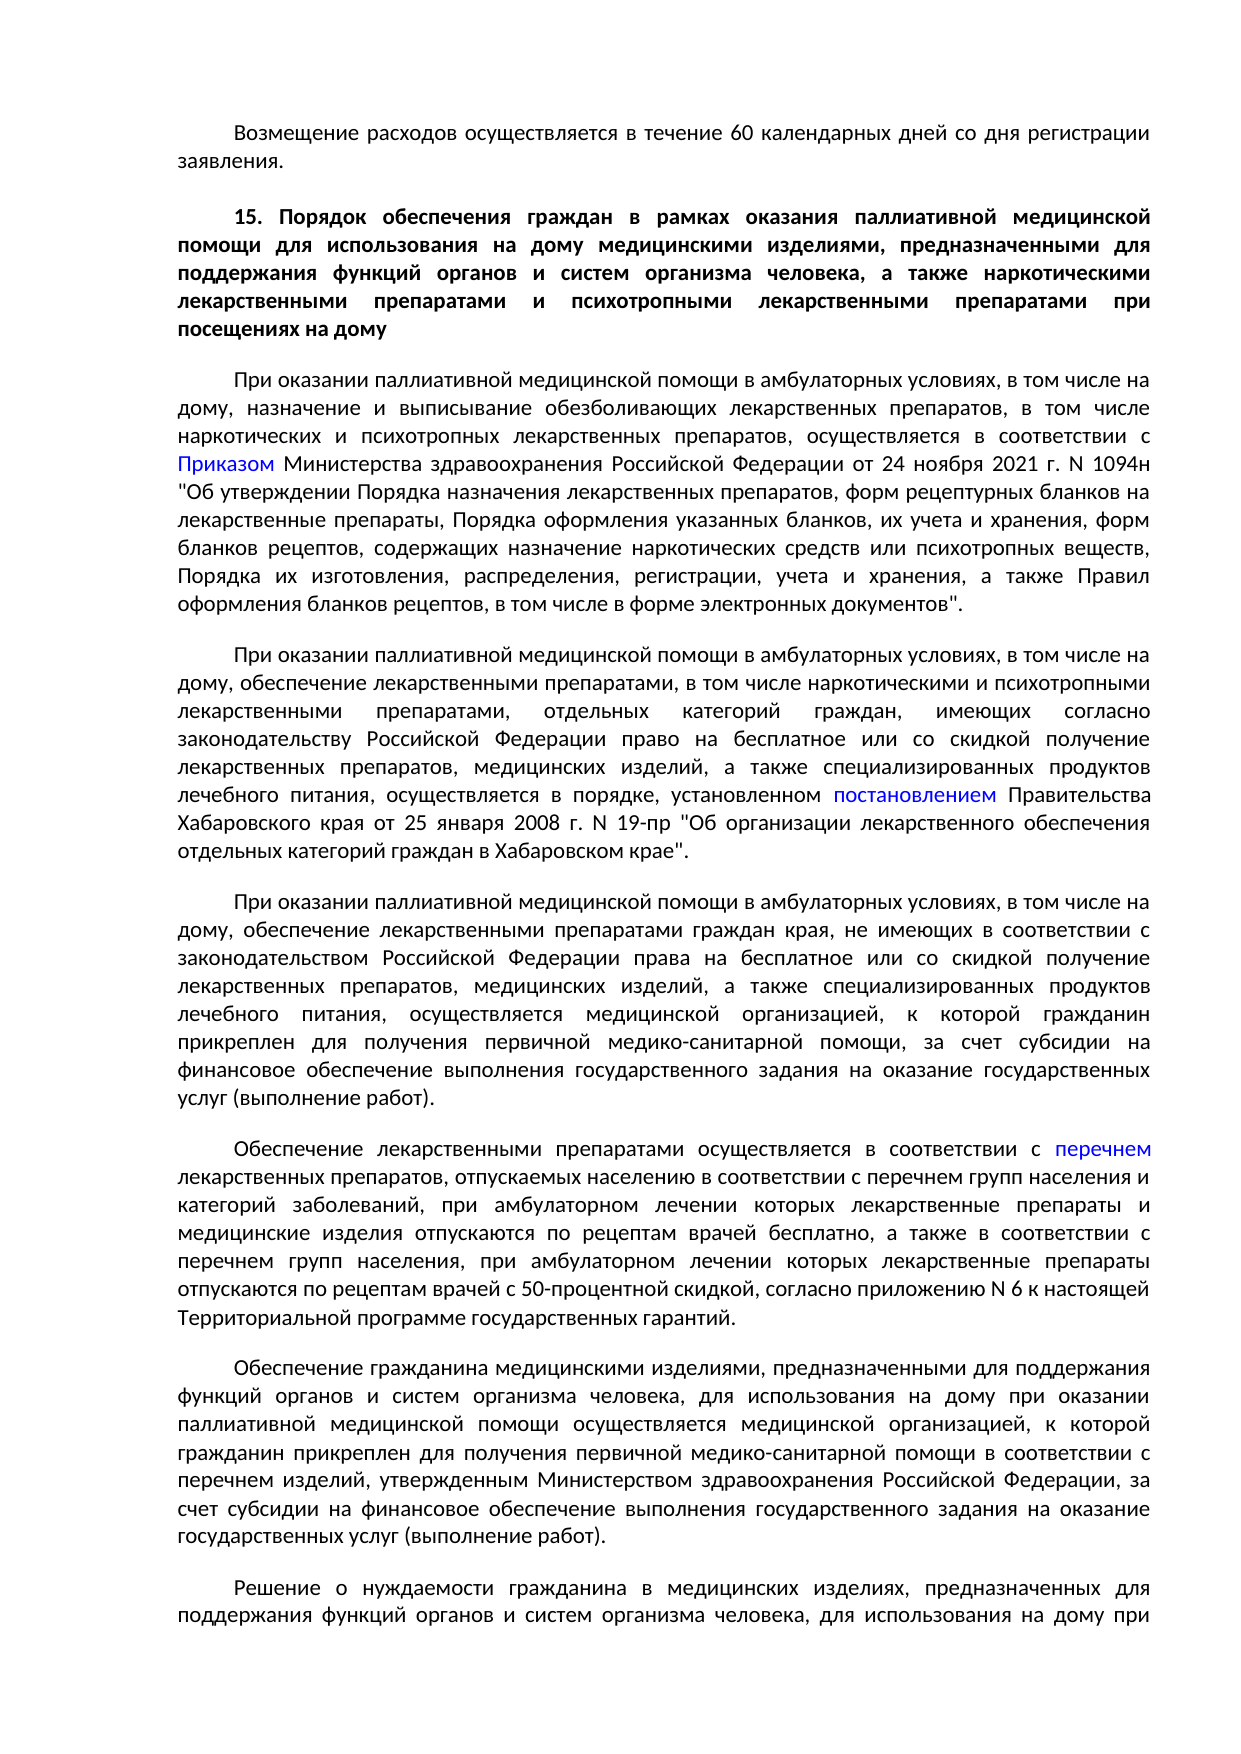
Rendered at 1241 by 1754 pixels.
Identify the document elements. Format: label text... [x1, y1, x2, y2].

text При оказании паллиативной медицинской помощи в амбулаторных условиях, в том числе на дому, назначение и выписывание обезболивающих лекарственных препаратов, в том числе наркотических и психотропных лекарственных препаратов, осуществляется в соответствии с Приказом Министерства здравоохранения Российской Федерации от 24 ноября 2021 г. N 1094н "Об утверждении Порядка назначения лекарственных препаратов, форм рецептурных бланков на лекарственные препараты, Порядка оформления указанных бланков, их учета и хранения, форм бланков рецептов, содержащих назначение наркотических средств или психотропных веществ, Порядка их изготовления, распределения, регистрации, учета и хранения, а также Правил оформления бланков рецептов, в том числе в форме электронных документов". [177, 365, 1152, 617]
text Обеспечение лекарственными препаратами осуществляется в соответствии с перечнем лекарственных препаратов, отпускаемых населению в соответствии с перечнем групп населения и категорий заболеваний, при амбулаторном лечении которых лекарственные препараты и медицинские изделия отпускаются по рецептам врачей бесплатно, а также в соответствии с перечнем групп населения, при амбулаторном лечении которых лекарственные препараты отпускаются по рецептам врачей с 50-процентной скидкой, согласно приложению N 6 к настоящей Территориальной программе государственных гарантий. [177, 1134, 1152, 1331]
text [177, 1573, 1152, 1629]
text Возмещение расходов осуществляется в течение 60 календарных дней со дня регистрации заявления. [177, 118, 1152, 174]
title 15. Порядок обеспечения граждан в рамках оказания паллиативной медицинской помощи для использования на дому медицинскими изделиями, предназначенными для поддержания функций органов и систем организма человека, а также наркотическими лекарственными препаратами и психотропными лекарственными препаратами при посещениях на дому [177, 202, 1152, 342]
text Обеспечение гражданина медицинскими изделиями, предназначенными для поддержания функций органов и систем организма человека, для использования на дому при оказании паллиативной медицинской помощи осуществляется медицинской организацией, к которой гражданин прикреплен для получения первичной медико-санитарной помощи в соответствии с перечнем изделий, утвержденным Министерством здравоохранения Российской Федерации, за счет субсидии на финансовое обеспечение выполнения государственного задания на оказание государственных услуг (выполнение работ). [177, 1353, 1152, 1550]
text При оказании паллиативной медицинской помощи в амбулаторных условиях, в том числе на дому, обеспечение лекарственными препаратами, в том числе наркотическими и психотропными лекарственными препаратами, отдельных категорий граждан, имеющих согласно законодательству Российской Федерации право на бесплатное или со скидкой получение лекарственных препаратов, медицинских изделий, а также специализированных продуктов лечебного питания, осуществляется в порядке, установленном постановлением Правительства Хабаровского края от 25 января 2008 г. N 19-пр "Об организации лекарственного обеспечения отдельных категорий граждан в Хабаровском крае". [177, 640, 1152, 864]
text При оказании паллиативной медицинской помощи в амбулаторных условиях, в том числе на дому, обеспечение лекарственными препаратами граждан края, не имеющих в соответствии с законодательством Российской Федерации права на бесплатное или со скидкой получение лекарственных препаратов, медицинских изделий, а также специализированных продуктов лечебного питания, осуществляется медицинской организацией, к которой гражданин прикреплен для получения первичной медико-санитарной помощи, за счет субсидии на финансовое обеспечение выполнения государственного задания на оказание государственных услуг (выполнение работ). [177, 887, 1152, 1112]
